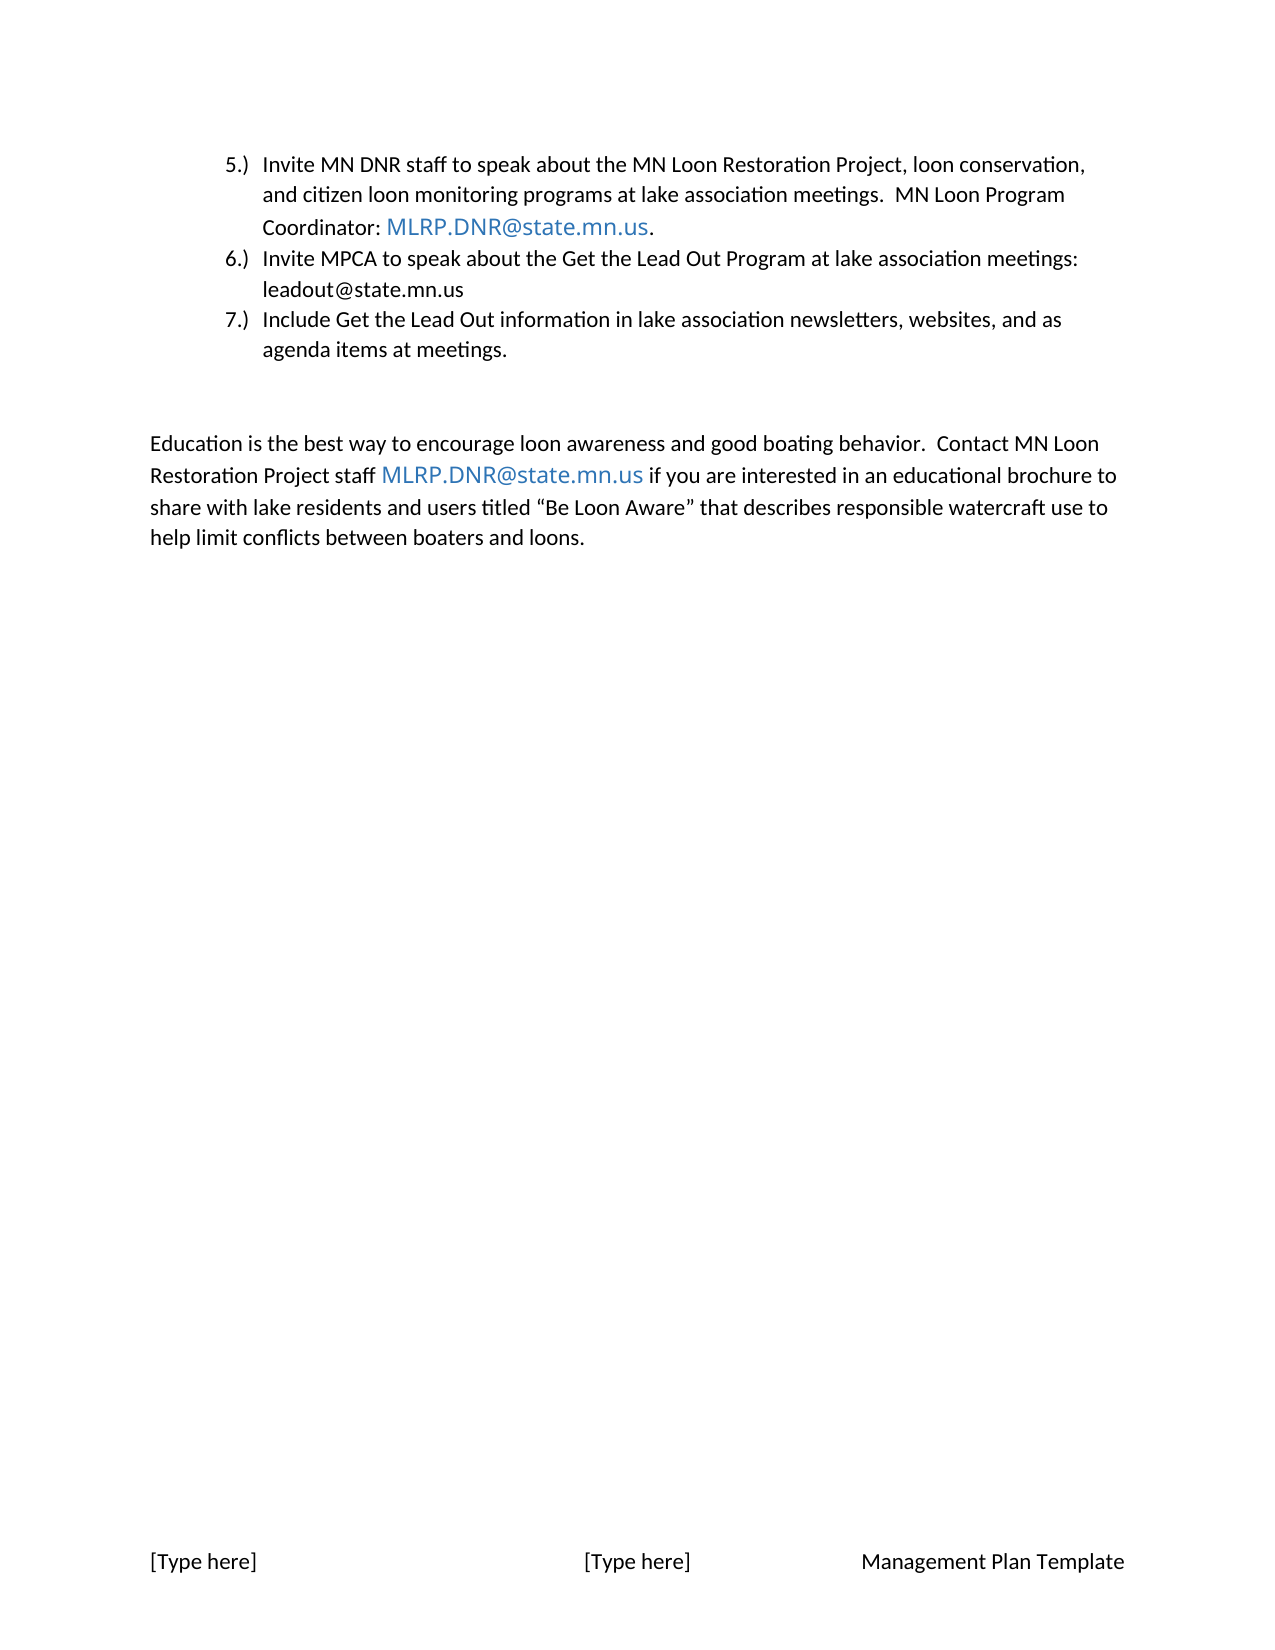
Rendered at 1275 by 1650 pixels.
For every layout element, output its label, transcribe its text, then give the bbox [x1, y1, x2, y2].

text Education is the best way to encourage loon awareness and good boating behavior. Contact MN Loon Restoration Project staff MLRP.DNR@state.mn.us if you are interested in an educational brochure to share with lake residents and users titled “Be Loon Aware” that describes responsible watercraft use to help limit conflicts between boaters and loons. [150, 429, 1125, 551]
list Include Get the Lead Out information in lake association newsletters, websites, and as agenda items at meetings. [225, 305, 1125, 363]
list Invite MN DNR staff to speak about the MN Loon Restoration Project, loon conservation, and citizen loon monitoring programs at lake association meetings. MN Loon Program Coordinator: MLRP.DNR@state.mn.us. [225, 150, 1125, 242]
list Invite MPCA to speak about the Get the Lead Out Program at lake association meetings: leadout@state.mn.us [225, 244, 1125, 303]
